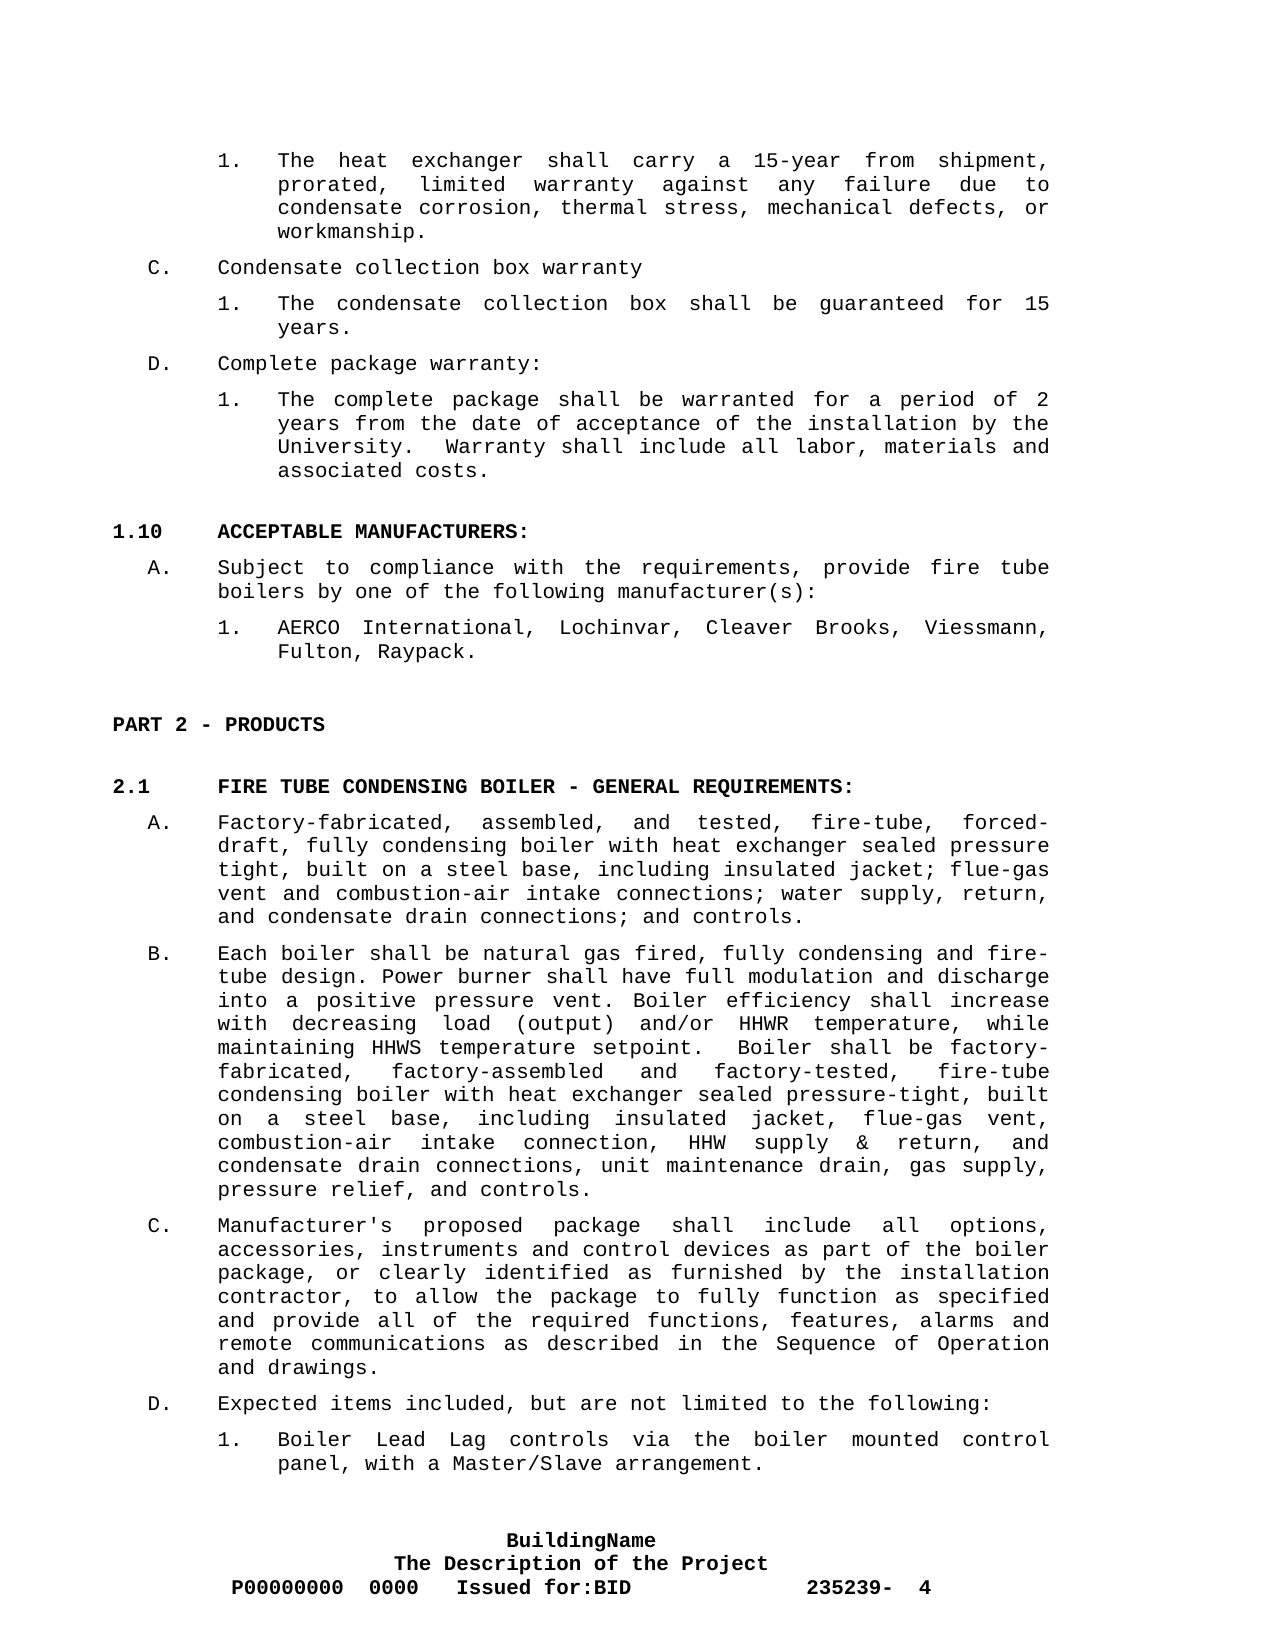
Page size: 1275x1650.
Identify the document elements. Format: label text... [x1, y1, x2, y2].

text Expected items included, but are not limited to the following: [172, 1393, 1050, 1417]
text Factory-fabricated, assembled, and tested, fire-tube, forced-draft, fully condensing boiler with heat exchanger sealed pressure tight, built on a steel base, including insulated jacket; flue-gas vent and combustion-air intake connections; water supply, return, and condensate drain connections; and controls. [172, 812, 1050, 930]
text Boiler Lead Lag controls via the boiler mounted control panel, with a Master/Slave arrangement. [217, 1429, 1050, 1477]
text Subject to compliance with the requirements, provide fire tube boilers by one of the following manufacturer(s): [172, 557, 1050, 605]
text AERCO International, Lochinvar, Cleaver Brooks, Viessmann, Fulton, Raypack. [217, 617, 1050, 664]
text The heat exchanger shall carry a 15-year from shipment, prorated, limited warranty against any failure due to condensate corrosion, thermal stress, mechanical defects, or workmanship. [217, 150, 1050, 244]
text Condensate collection box warranty [172, 257, 1050, 281]
text Manufacturer's proposed package shall include all options, accessories, instruments and control devices as part of the boiler package, or clearly identified as furnished by the installation contractor, to allow the package to fully function as specified and provide all of the required functions, features, alarms and remote communications as described in the Sequence of Operation and drawings. [172, 1215, 1050, 1381]
text Complete package warranty: [172, 353, 1050, 377]
text Products [112, 714, 1050, 738]
text FIRE TUBE CONDENSING Boiler - General Requirements: [112, 776, 1050, 799]
text Acceptable Manufacturers: [112, 521, 1050, 545]
text The complete package shall be warranted for a period of 2 years from the date of acceptance of the installation by the University. Warranty shall include all labor, materials and associated costs. [217, 389, 1050, 484]
text The condensate collection box shall be guaranteed for 15 years. [217, 293, 1050, 341]
text Each boiler shall be natural gas fired, fully condensing and fire-tube design. Power burner shall have full modulation and discharge into a positive pressure vent. Boiler efficiency shall increase with decreasing load (output) and/or HHWR temperature, while maintaining HHWS temperature setpoint. Boiler shall be factory-fabricated, factory-assembled and factory-tested, fire-tube condensing boiler with heat exchanger sealed pressure-tight, built on a steel base, including insulated jacket, flue-gas vent, combustion-air intake connection, HHW supply & return, and condensate drain connections, unit maintenance drain, gas supply, pressure relief, and controls. [172, 942, 1050, 1203]
